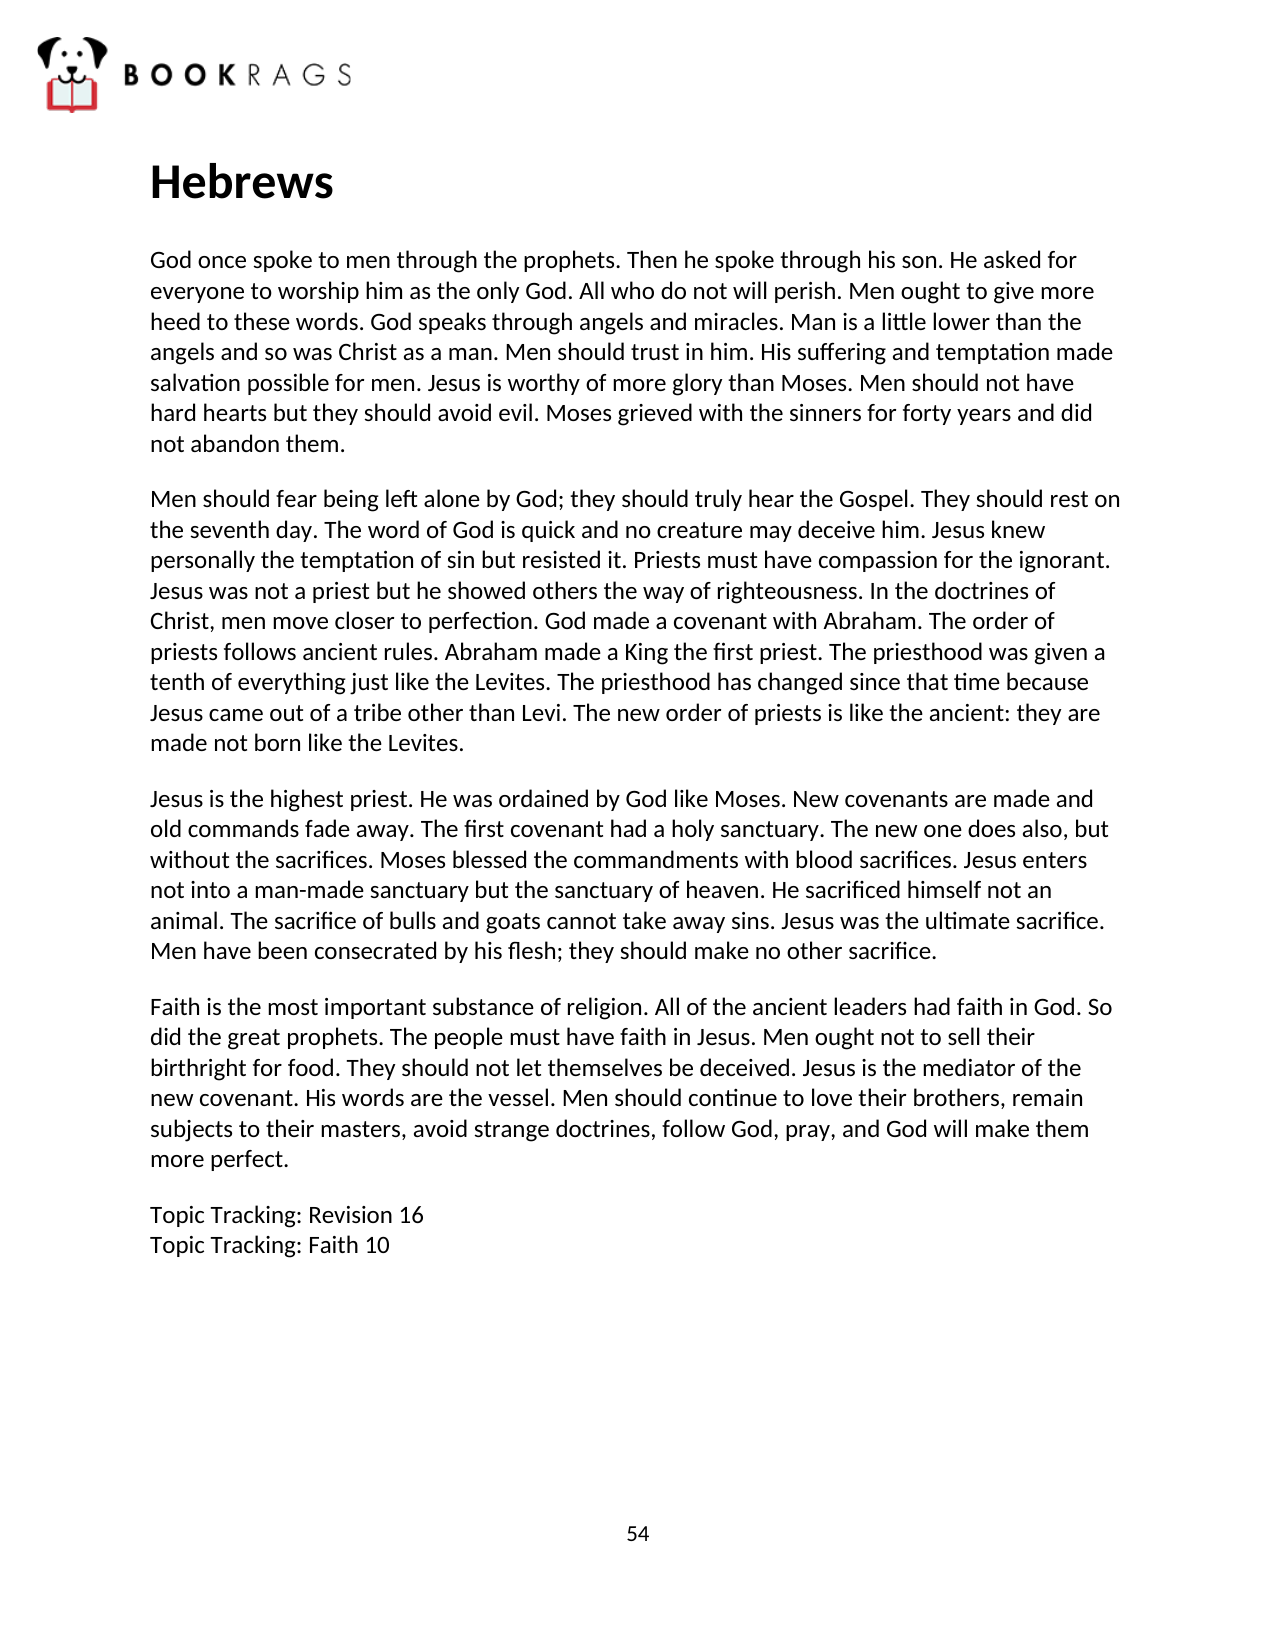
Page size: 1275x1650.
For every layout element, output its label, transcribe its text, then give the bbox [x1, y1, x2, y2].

text God once spoke to men through the prophets. Then he spoke through his son. He asked for everyone to worship him as the only God. All who do not will perish. Men ought to give more heed to these words. God speaks through angels and miracles. Man is a little lower than the angels and so was Christ as a man. Men should trust in him. His suffering and temptation made salvation possible for men. Jesus is worthy of more glory than Moses. Men should not have hard hearts but they should avoid evil. Moses grieved with the sinners for forty years and did not abandon them. [150, 244, 1125, 458]
text Faith is the most important substance of religion. All of the ancient leaders had faith in God. So did the great prophets. The people must have faith in Jesus. Men ought not to sell their birthright for food. They should not let themselves be deceived. Jesus is the mediator of the new covenant. His words are the vessel. Men should continue to love their brothers, remain subjects to their masters, avoid strange doctrines, follow God, pray, and God will make them more perfect. [150, 991, 1125, 1174]
text Hebrews [150, 150, 1125, 211]
text Topic Tracking: Revision 16 Topic Tracking: Faith 10 [150, 1199, 1125, 1260]
text Jesus is the highest priest. He was ordained by God like Moses. New covenants are made and old commands fade away. The first covenant had a holy sanctuary. The new one does also, but without the sacrifices. Moses blessed the commandments with blood sacrifices. Jesus enters not into a man-made sanctuary but the sanctuary of heaven. He sacrificed himself not an animal. The sacrifice of bulls and goats cannot take away sins. Jesus was the ultimate sacrifice. Men have been consecrated by his flesh; they should make no other sacrifice. [150, 783, 1125, 966]
picture [37, 37, 351, 113]
text Men should fear being left alone by God; they should truly hear the Gospel. They should rest on the seventh day. The word of God is quick and no creature may deceive him. Jesus knew personally the temptation of sin but resisted it. Priests must have compassion for the ignorant. Jesus was not a priest but he showed others the way of righteousness. In the doctrines of Christ, men move closer to perfection. God made a covenant with Abraham. The order of priests follows ancient rules. Abraham made a King the first priest. The priesthood was given a tenth of everything just like the Levites. The priesthood has changed since that time because Jesus came out of a tribe other than Levi. The new order of priests is like the ancient: they are made not born like the Levites. [150, 483, 1125, 758]
